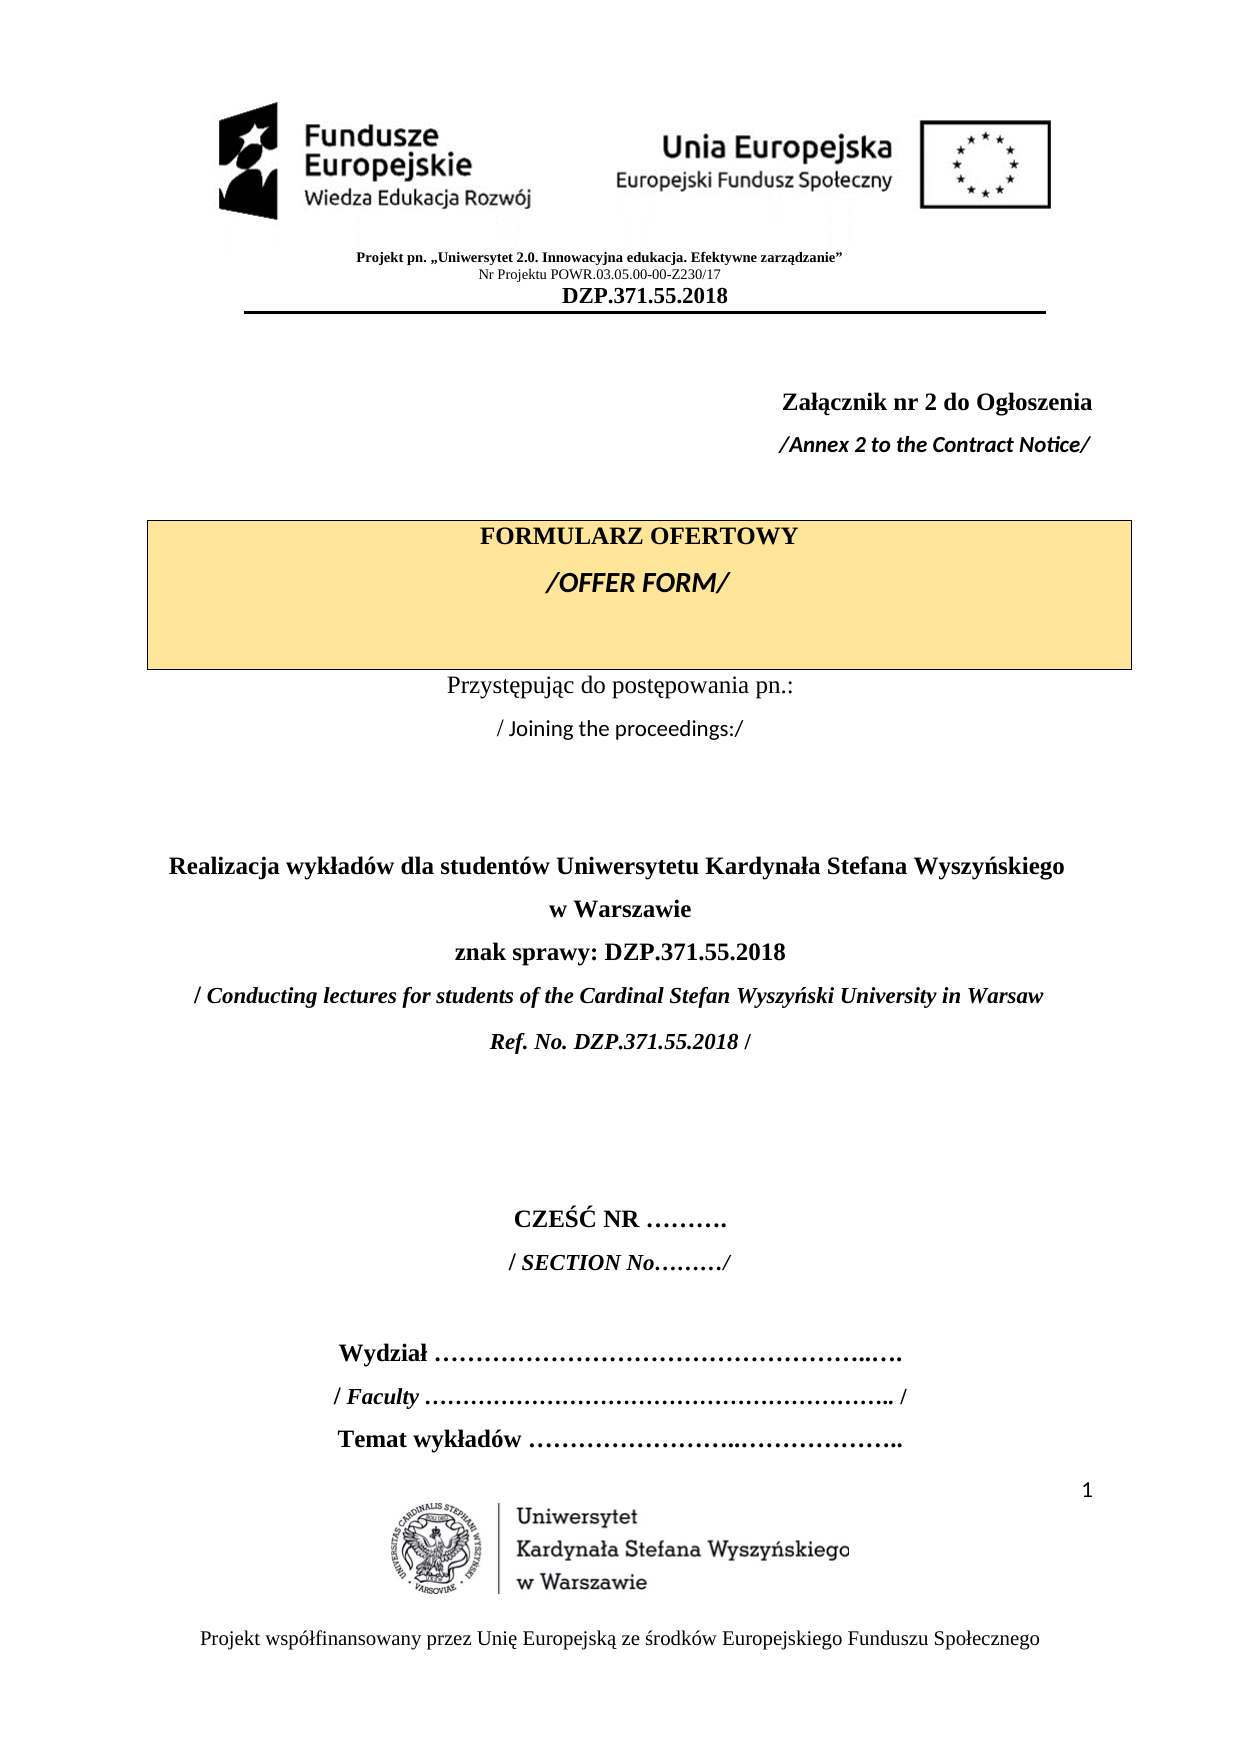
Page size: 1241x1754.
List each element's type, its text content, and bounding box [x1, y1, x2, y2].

text Realizacja wykładów dla studentów Uniwersytetu Kardynała Stefana Wyszyńskiego w Warszawie [148, 851, 1093, 923]
text / Conducting lectures for students of the Cardinal Stefan Wyszyński University in Warsaw [148, 980, 1093, 1009]
picture [391, 1503, 849, 1594]
text Przystępując do postępowania pn.: [148, 670, 1093, 698]
text Załącznik nr 2 do Ogłoszenia [148, 387, 1093, 416]
text CZEŚĆ NR ………. [148, 1161, 1093, 1233]
text / Faculty …………………………………………………….. / Temat wykładów ……………………..……………….. [148, 1381, 1093, 1453]
text Wydział ……………………………………………..…. [148, 1338, 1093, 1367]
text znak sprawy: DZP.371.55.2018 [148, 937, 1093, 966]
text /Annex 2 to the Contract Notice/ [148, 430, 1093, 458]
picture [190, 73, 1080, 249]
text / Joining the proceedings:/ [148, 713, 1093, 742]
text Ref. No. DZP.371.55.2018 / [148, 1028, 1093, 1054]
text / SECTION No………/ [148, 1247, 1093, 1276]
table_header FORMULARZ OFERTOWY /OFFER FORM/ [148, 521, 1131, 669]
